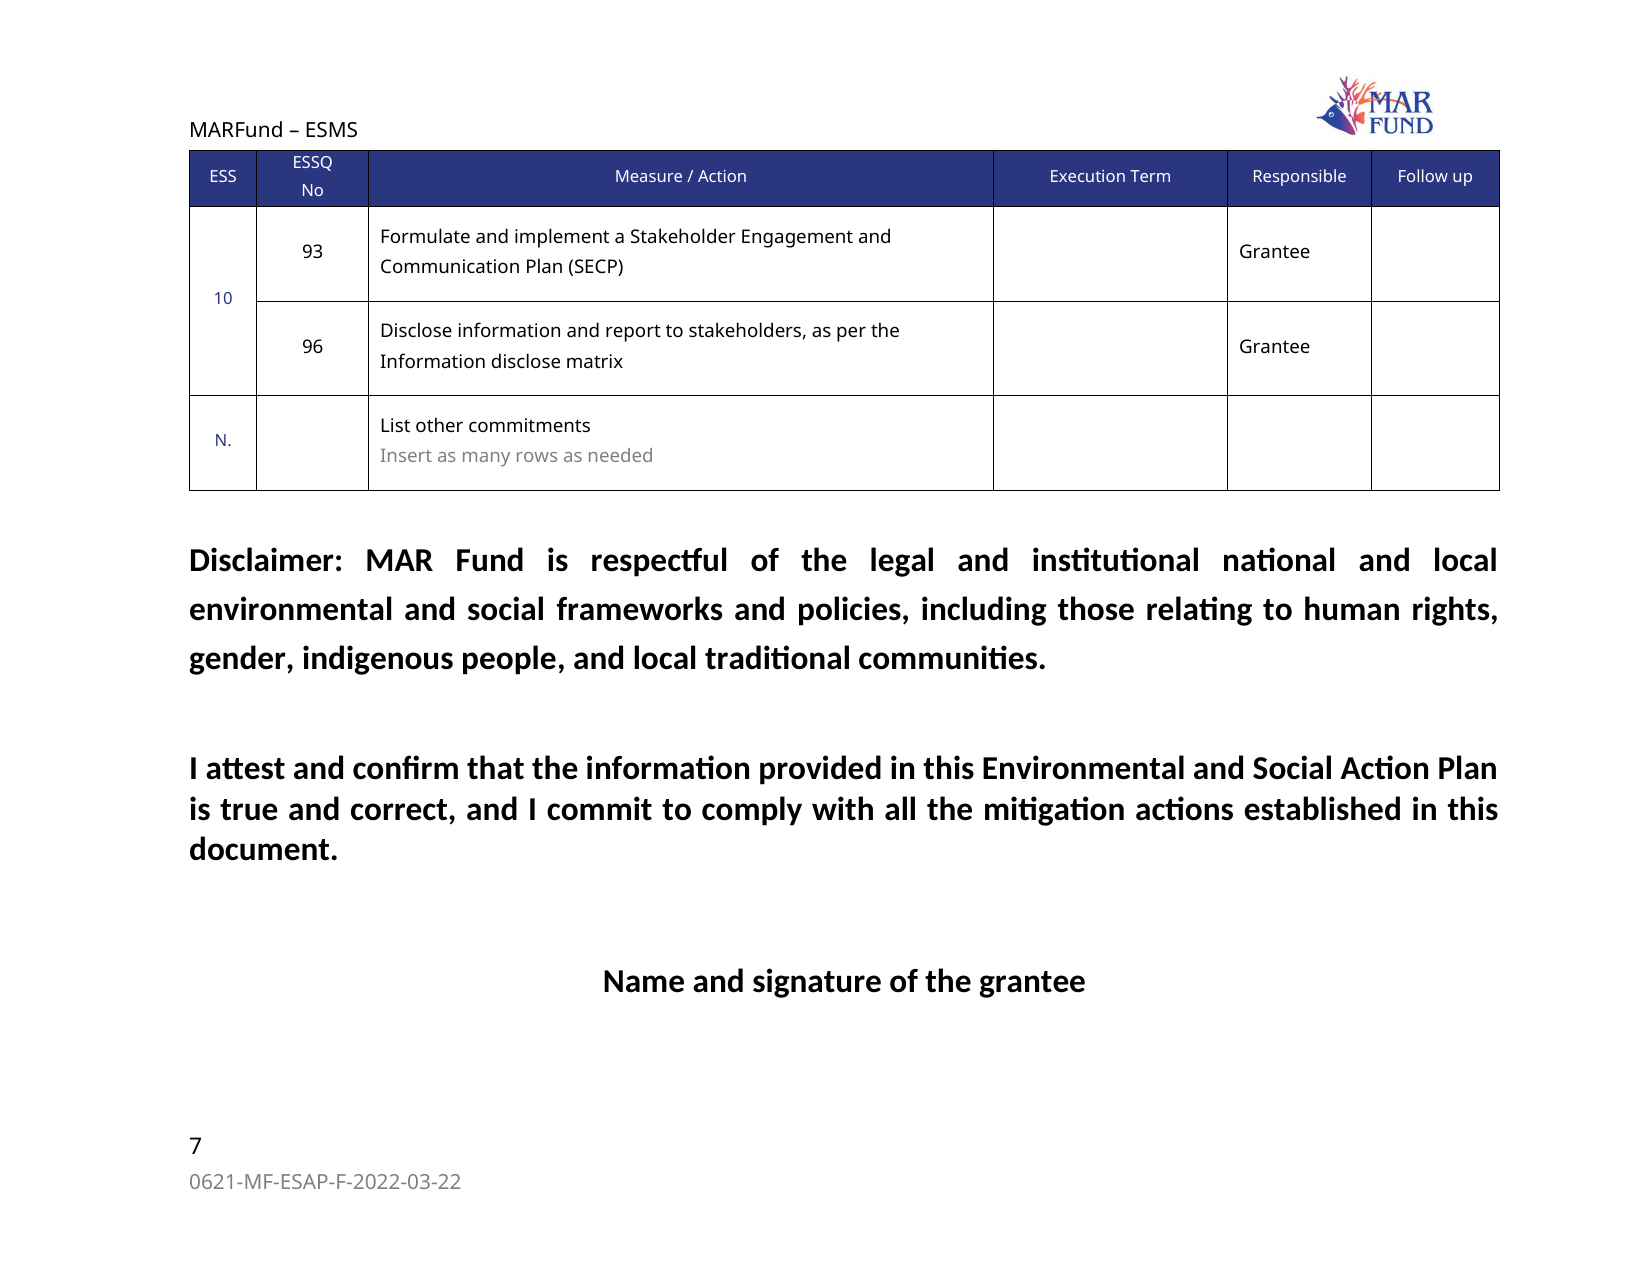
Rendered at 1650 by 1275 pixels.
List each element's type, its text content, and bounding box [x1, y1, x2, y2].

table_cell [994, 396, 1227, 489]
table_cell N. [190, 396, 256, 489]
table_cell 93 [257, 207, 368, 301]
table_cell [1372, 207, 1499, 301]
table_header Execution Term [994, 151, 1227, 206]
text Disclaimer: MAR Fund is respectful of the legal and institutional national and local environmental and social frameworks and policies, including those relating to human rights, gender, indigenous people, and local traditional communities. [189, 539, 1500, 678]
picture [1313, 73, 1436, 138]
text Name and signature of the grantee [189, 960, 1500, 1001]
table_header Responsible [1228, 151, 1371, 206]
table_cell Grantee [1228, 302, 1371, 395]
table_header Follow up [1372, 151, 1499, 206]
table_cell Grantee [1228, 207, 1371, 301]
table_cell Formulate and implement a Stakeholder Engagement and Communication Plan (SECP) [369, 207, 993, 301]
table_cell [257, 396, 368, 489]
table_cell [1372, 396, 1499, 489]
table_cell [1372, 302, 1499, 395]
table_cell List other commitments Insert as many rows as needed [369, 396, 993, 489]
table_header ESS [190, 151, 256, 206]
table_cell [994, 207, 1227, 301]
table_cell [994, 302, 1227, 395]
text I attest and confirm that the information provided in this Environmental and Social Action Plan is true and correct, and I commit to comply with all the mitigation actions established in this document. [189, 747, 1500, 869]
table_cell [1228, 396, 1371, 489]
table_cell 10 [190, 207, 256, 395]
table_header Measure / Action [369, 151, 993, 206]
table_cell 96 [257, 302, 368, 395]
table_header ESSQ No [257, 151, 368, 206]
table_cell Disclose information and report to stakeholders, as per the Information disclose matrix [369, 302, 993, 395]
